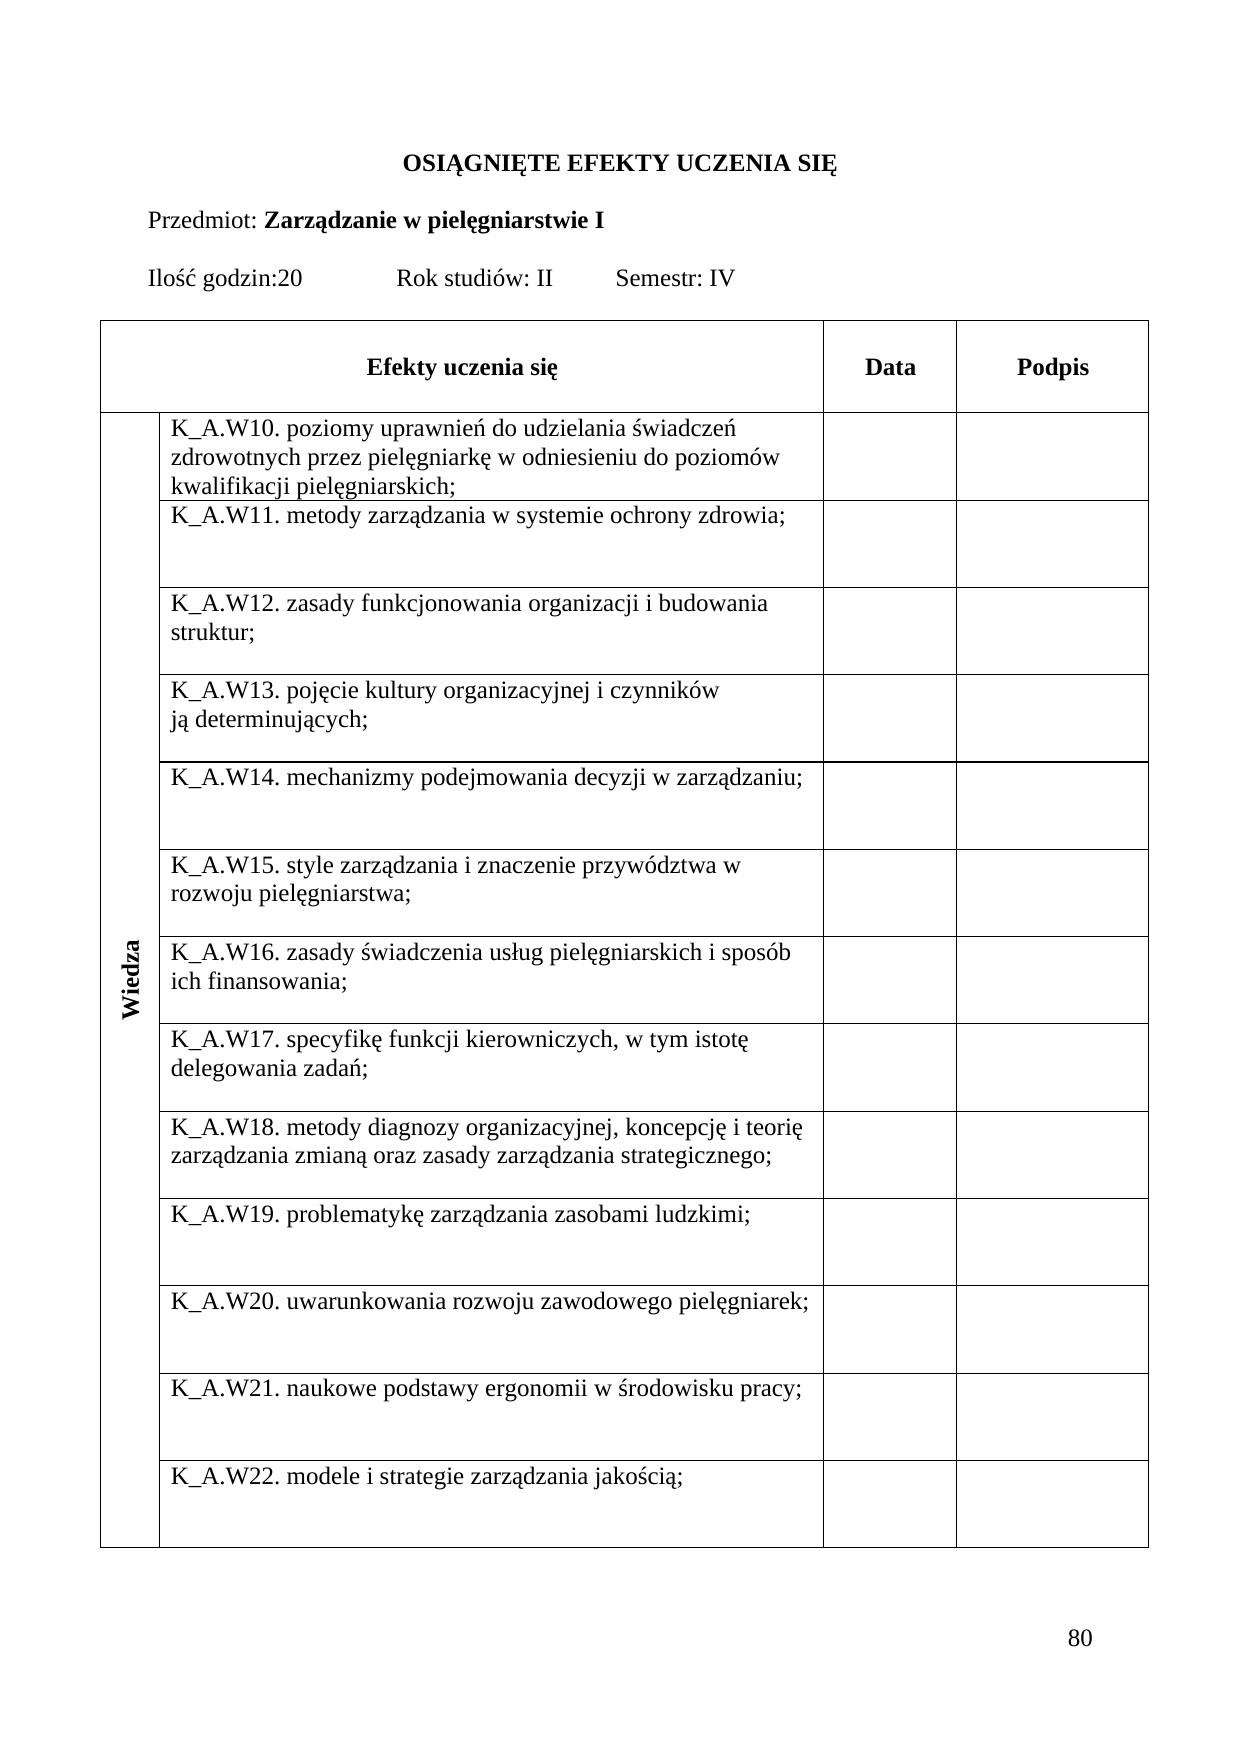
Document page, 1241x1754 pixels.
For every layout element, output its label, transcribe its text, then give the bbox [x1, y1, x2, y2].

table_cell K_A.W21. naukowe podstawy ergonomii w środowisku pracy; [160, 1374, 823, 1460]
table_cell [957, 588, 1148, 674]
table_cell Wiedza [101, 413, 159, 1547]
table_header Efekty uczenia się [101, 321, 823, 412]
table_cell [957, 1374, 1148, 1460]
table_header Data [824, 321, 956, 412]
table_cell [824, 763, 956, 849]
table_cell [957, 413, 1148, 499]
table_cell [824, 937, 956, 1023]
table_cell K_A.W14. mechanizmy podejmowania decyzji w zarządzaniu; [160, 763, 823, 849]
text OSIĄGNIĘTE EFEKTY UCZENIA SIĘ [148, 148, 1092, 176]
table_cell K_A.W22. modele i strategie zarządzania jakością; [160, 1461, 823, 1547]
table_cell K_A.W11. metody zarządzania w systemie ochrony zdrowia; [160, 501, 823, 587]
table_cell [824, 850, 956, 936]
table_cell [824, 1461, 956, 1547]
table_cell [957, 937, 1148, 1023]
table_cell K_A.W17. specyfikę funkcji kierowniczych, w tym istotę delegowania zadań; [160, 1024, 823, 1111]
table_cell [957, 1286, 1148, 1372]
text Ilość godzin:20 Rok studiów: II Semestr: IV [148, 263, 1092, 291]
table_cell [957, 763, 1148, 849]
table_cell [824, 1286, 956, 1372]
table_cell [824, 1112, 956, 1198]
table_cell K_A.W10. poziomy uprawnień do udzielania świadczeń zdrowotnych przez pielęgniarkę w odniesieniu do poziomów kwalifikacji pielęgniarskich; [160, 413, 823, 499]
table_cell K_A.W18. metody diagnozy organizacyjnej, koncepcję i teorię zarządzania zmianą oraz zasady zarządzania strategicznego; [160, 1112, 823, 1198]
table_cell [957, 1461, 1148, 1547]
table_cell K_A.W20. uwarunkowania rozwoju zawodowego pielęgniarek; [160, 1286, 823, 1372]
table_cell [824, 588, 956, 674]
table_header Podpis [957, 321, 1148, 412]
table_cell [957, 1112, 1148, 1198]
table_cell [957, 1199, 1148, 1285]
table_cell [824, 675, 956, 761]
table_cell [824, 413, 956, 499]
table_cell [824, 1024, 956, 1111]
table_cell [824, 1374, 956, 1460]
table_cell [824, 1199, 956, 1285]
text Przedmiot: Zarządzanie w pielęgniarstwie I [148, 205, 1092, 234]
table_cell K_A.W16. zasady świadczenia usług pielęgniarskich i sposób ich finansowania; [160, 937, 823, 1023]
table_cell K_A.W13. pojęcie kultury organizacyjnej i czynników ją determinujących; [160, 675, 823, 761]
table_cell [957, 501, 1148, 587]
table_cell K_A.W19. problematykę zarządzania zasobami ludzkimi; [160, 1199, 823, 1285]
table_cell K_A.W15. style zarządzania i znaczenie przywództwa w rozwoju pielęgniarstwa; [160, 850, 823, 936]
table_cell K_A.W12. zasady funkcjonowania organizacji i budowania struktur; [160, 588, 823, 674]
table_cell [824, 501, 956, 587]
table_cell [957, 850, 1148, 936]
table_cell [957, 1024, 1148, 1111]
table_cell [957, 675, 1148, 761]
